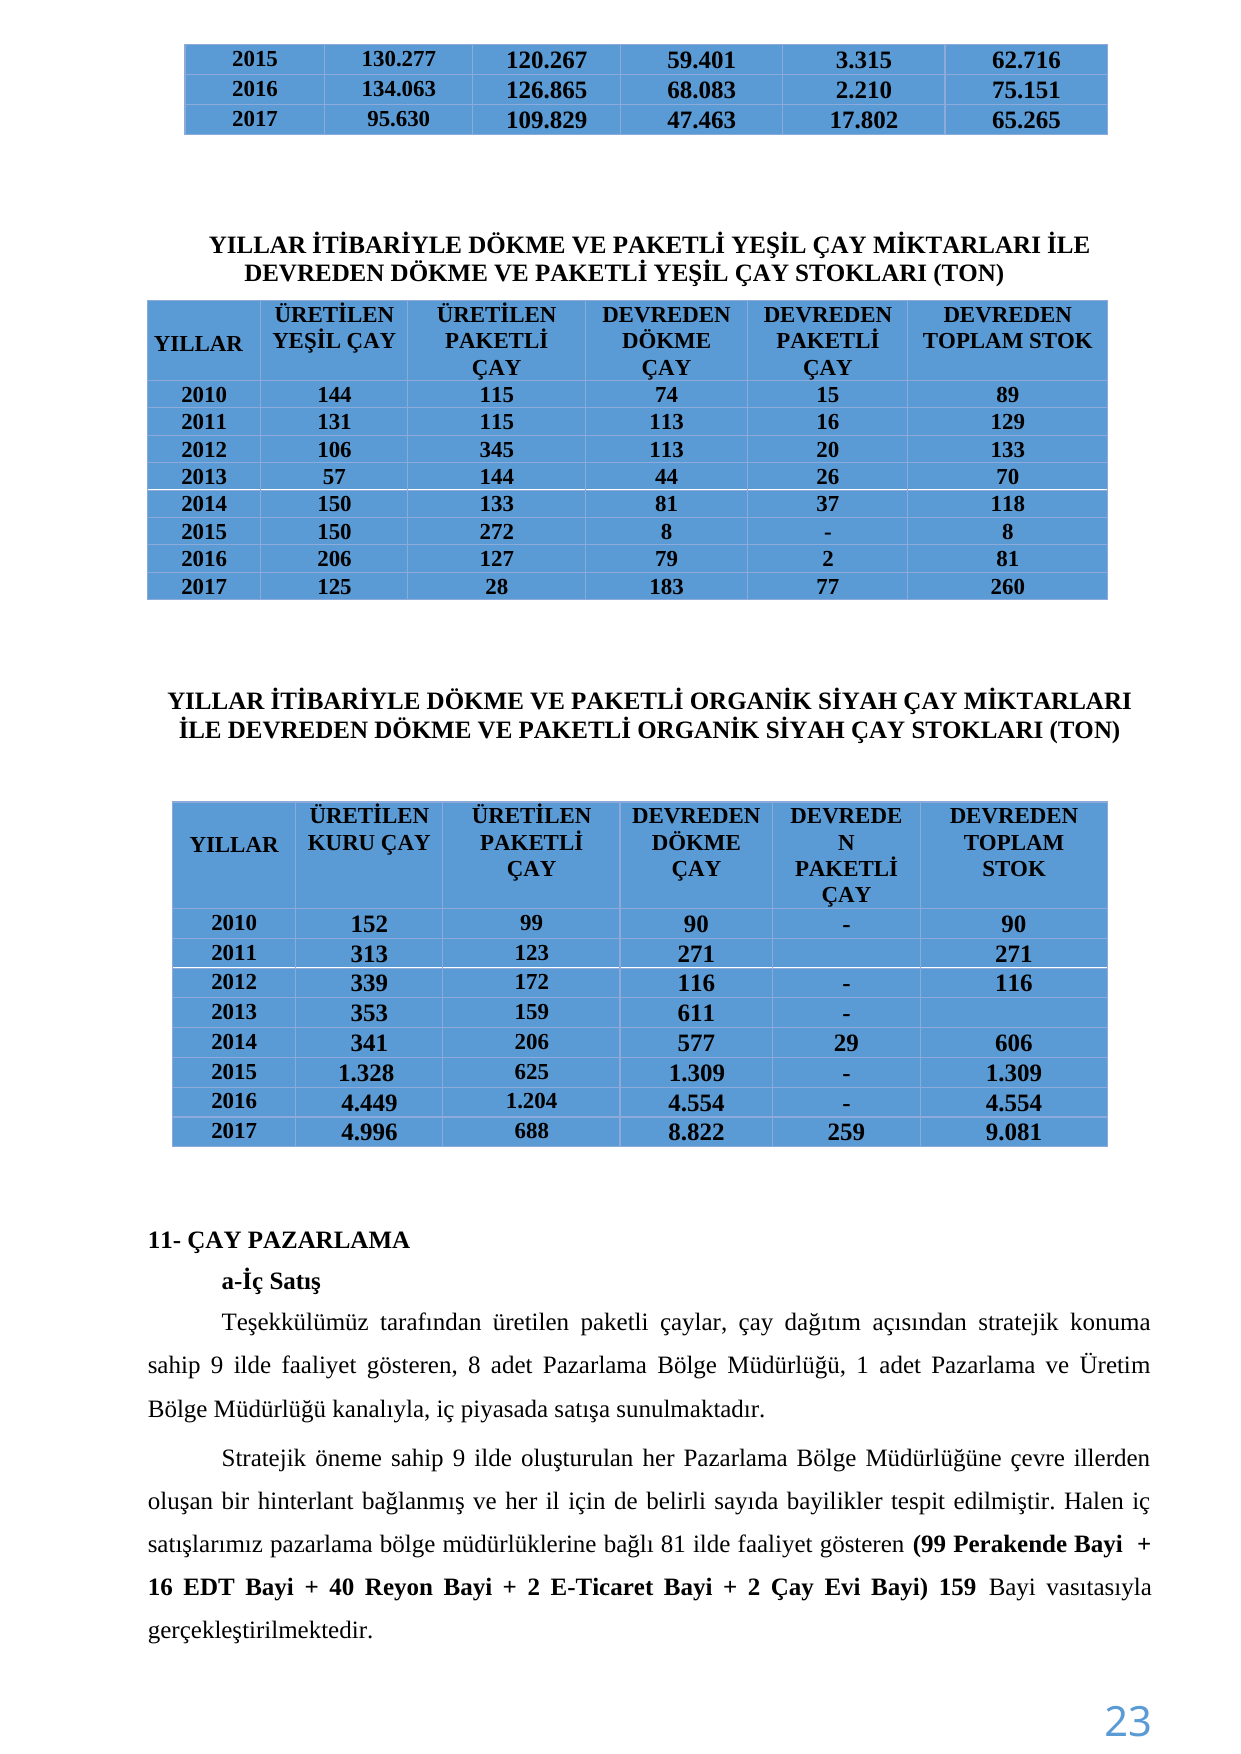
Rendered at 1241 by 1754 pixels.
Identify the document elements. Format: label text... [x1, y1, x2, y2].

table_cell 115 [408, 381, 585, 407]
table_cell - [773, 1088, 920, 1116]
table_cell 70 [908, 463, 1107, 489]
table_cell 4.996 [296, 1118, 442, 1146]
table_cell 8.822 [621, 1118, 772, 1146]
table_cell 57 [261, 463, 407, 489]
table_cell 2017 [173, 1118, 295, 1146]
table_cell 89 [908, 381, 1107, 407]
table_cell 90 [921, 909, 1107, 938]
table_cell 625 [443, 1058, 619, 1087]
table_cell 339 [296, 969, 442, 997]
table_cell 271 [621, 939, 772, 967]
table_cell 65.265 [946, 105, 1107, 134]
table_header ÜRETİLEN PAKETLİ ÇAY [443, 803, 619, 908]
table_cell 131 [261, 408, 407, 435]
table_cell 44 [586, 463, 747, 489]
table_cell 17.802 [783, 105, 944, 134]
table_cell 2014 [173, 1028, 295, 1057]
table_cell - [773, 1058, 920, 1087]
table_cell 4.554 [921, 1088, 1107, 1116]
table_cell 577 [621, 1028, 772, 1057]
table_header DEVREDEN DÖKME ÇAY [621, 803, 772, 908]
table_cell 353 [296, 998, 442, 1027]
table_cell 129 [908, 408, 1107, 435]
table_cell 611 [621, 998, 772, 1027]
table_cell 127 [408, 545, 585, 572]
text Teşekkülümüz tarafından üretilen paketli çaylar, çay dağıtım açısından stratejik konuma sahip 9 ilde faaliyet gösteren, 8 adet Pazarlama Bölge Müdürlüğü, 1 adet Pazarlama ve Üretim Bölge Müdürlüğü kanalıyla, iç piyasada satışa sunulmaktadır. [148, 1307, 1152, 1422]
table_cell 95.630 [325, 105, 472, 134]
table_cell 271 [921, 939, 1107, 967]
table_header DEVREDEN DÖKME ÇAY [586, 301, 747, 380]
table_header DEVREDEN PAKETLİ ÇAY [748, 301, 907, 380]
table_cell 606 [921, 1028, 1107, 1057]
table_header DEVREDEN TOPLAM STOK [921, 803, 1107, 908]
table_header DEVREDEN PAKETLİ ÇAY [773, 803, 920, 908]
table_cell 8 [908, 518, 1107, 544]
table_cell 47.463 [621, 105, 782, 134]
table_cell 688 [443, 1118, 619, 1146]
table_header ÜRETİLEN PAKETLİ ÇAY [408, 301, 585, 380]
table_cell 126.865 [473, 75, 620, 104]
table_cell 37 [748, 491, 907, 517]
table_cell 28 [408, 573, 585, 599]
table_cell - [773, 909, 920, 938]
table_cell 2013 [173, 998, 295, 1027]
table_cell 2016 [148, 545, 260, 572]
table_cell 341 [296, 1028, 442, 1057]
table_cell 313 [296, 939, 442, 967]
table_cell 116 [921, 969, 1107, 997]
table_cell 2010 [148, 381, 260, 407]
table_cell 172 [443, 969, 619, 997]
table_cell 130.277 [325, 45, 472, 74]
table_cell 144 [408, 463, 585, 489]
table_cell 345 [408, 436, 585, 462]
text 11- ÇAY PAZARLAMA [148, 1225, 1152, 1254]
table_cell 74 [586, 381, 747, 407]
table_cell 109.829 [473, 105, 620, 134]
table_cell 150 [261, 518, 407, 544]
table_cell 81 [908, 545, 1107, 572]
table_cell 1.328 [296, 1058, 442, 1087]
table_cell 26 [748, 463, 907, 489]
table_cell 2015 [148, 518, 260, 544]
table_cell 1.309 [621, 1058, 772, 1087]
table_cell 62.716 [946, 45, 1107, 74]
table_header ÜRETİLEN YEŞİL ÇAY [261, 301, 407, 380]
table_cell 3.315 [783, 45, 944, 74]
table_cell 2014 [148, 491, 260, 517]
table_header ÜRETİLEN KURU ÇAY [296, 803, 442, 908]
table_cell 79 [586, 545, 747, 572]
table_cell 106 [261, 436, 407, 462]
table_cell 81 [586, 491, 747, 517]
table_cell 133 [408, 491, 585, 517]
table_cell 2015 [173, 1058, 295, 1087]
table_cell 15 [748, 381, 907, 407]
table_cell 1.309 [921, 1058, 1107, 1087]
table_cell 113 [586, 408, 747, 435]
table_cell 2011 [148, 408, 260, 435]
table_cell 2011 [173, 939, 295, 967]
table_cell 2017 [186, 105, 324, 134]
table_cell - [773, 969, 920, 997]
table_cell 2012 [173, 969, 295, 997]
table_cell 8 [586, 518, 747, 544]
table_cell 29 [773, 1028, 920, 1057]
table_header YILLAR [173, 803, 295, 908]
table_cell 77 [748, 573, 907, 599]
table_cell 2015 [186, 45, 324, 74]
table_cell 272 [408, 518, 585, 544]
table_cell 20 [748, 436, 907, 462]
table_cell 159 [443, 998, 619, 1027]
table_cell 113 [586, 436, 747, 462]
table_cell 75.151 [946, 75, 1107, 104]
table_cell - [748, 518, 907, 544]
table_cell 150 [261, 491, 407, 517]
table_cell 183 [586, 573, 747, 599]
table_cell 206 [443, 1028, 619, 1057]
table_cell 134.063 [325, 75, 472, 104]
table_cell [773, 939, 920, 967]
table_cell 206 [261, 545, 407, 572]
table_header DEVREDEN TOPLAM STOK [908, 301, 1107, 380]
table_cell 2010 [173, 909, 295, 938]
table_cell 2.210 [783, 75, 944, 104]
table_cell 2016 [186, 75, 324, 104]
table_cell 144 [261, 381, 407, 407]
table_cell 2016 [173, 1088, 295, 1116]
table_cell 2012 [148, 436, 260, 462]
text Stratejik öneme sahip 9 ilde oluşturulan her Pazarlama Bölge Müdürlüğüne çevre illerden oluşan bir hinterlant bağlanmış ve her il için de belirli sayıda bayilikler tespit edilmiştir. Halen iç satışlarımız pazarlama bölge müdürlüklerine bağlı 81 ilde faaliyet gösteren (99 Perakende Bayi + 16 EDT Bayi + 40 Reyon Bayi + 2 E-Ticaret Bayi + 2 Çay Evi Bayi) 159 Bayi vasıtasıyla gerçekleştirilmektedir. [148, 1443, 1152, 1644]
table_cell - [773, 998, 920, 1027]
table_cell 2017 [148, 573, 260, 599]
table_cell 123 [443, 939, 619, 967]
table_cell 9.081 [921, 1118, 1107, 1146]
table_cell 90 [621, 909, 772, 938]
table_cell 260 [908, 573, 1107, 599]
table_cell 152 [296, 909, 442, 938]
table_cell 259 [773, 1118, 920, 1146]
table_cell [921, 998, 1107, 1027]
table_cell 120.267 [473, 45, 620, 74]
table_cell 4.554 [621, 1088, 772, 1116]
table_cell 68.083 [621, 75, 782, 104]
table_cell 1.204 [443, 1088, 619, 1116]
table_cell 2 [748, 545, 907, 572]
text YILLAR İTİBARİYLE DÖKME VE PAKETLİ ORGANİK SİYAH ÇAY MİKTARLARI İLE DEVREDEN DÖKME VE PAKETLİ ORGANİK SİYAH ÇAY STOKLARI (TON) [148, 686, 1152, 744]
table_cell 118 [908, 491, 1107, 517]
text a-İç Satış [148, 1266, 1152, 1295]
table_cell 133 [908, 436, 1107, 462]
table_cell 125 [261, 573, 407, 599]
table_cell 99 [443, 909, 619, 938]
table_header YILLAR [148, 301, 260, 380]
table_cell 115 [408, 408, 585, 435]
table_cell 59.401 [621, 45, 782, 74]
table_cell 116 [621, 969, 772, 997]
table_cell 4.449 [296, 1088, 442, 1116]
text YILLAR İTİBARİYLE DÖKME VE PAKETLİ YEŞİL ÇAY MİKTARLARI İLE DEVREDEN DÖKME VE PAKETLİ YEŞİL ÇAY STOKLARI (TON) [148, 230, 1152, 287]
table_cell 2013 [148, 463, 260, 489]
table_cell 16 [748, 408, 907, 435]
